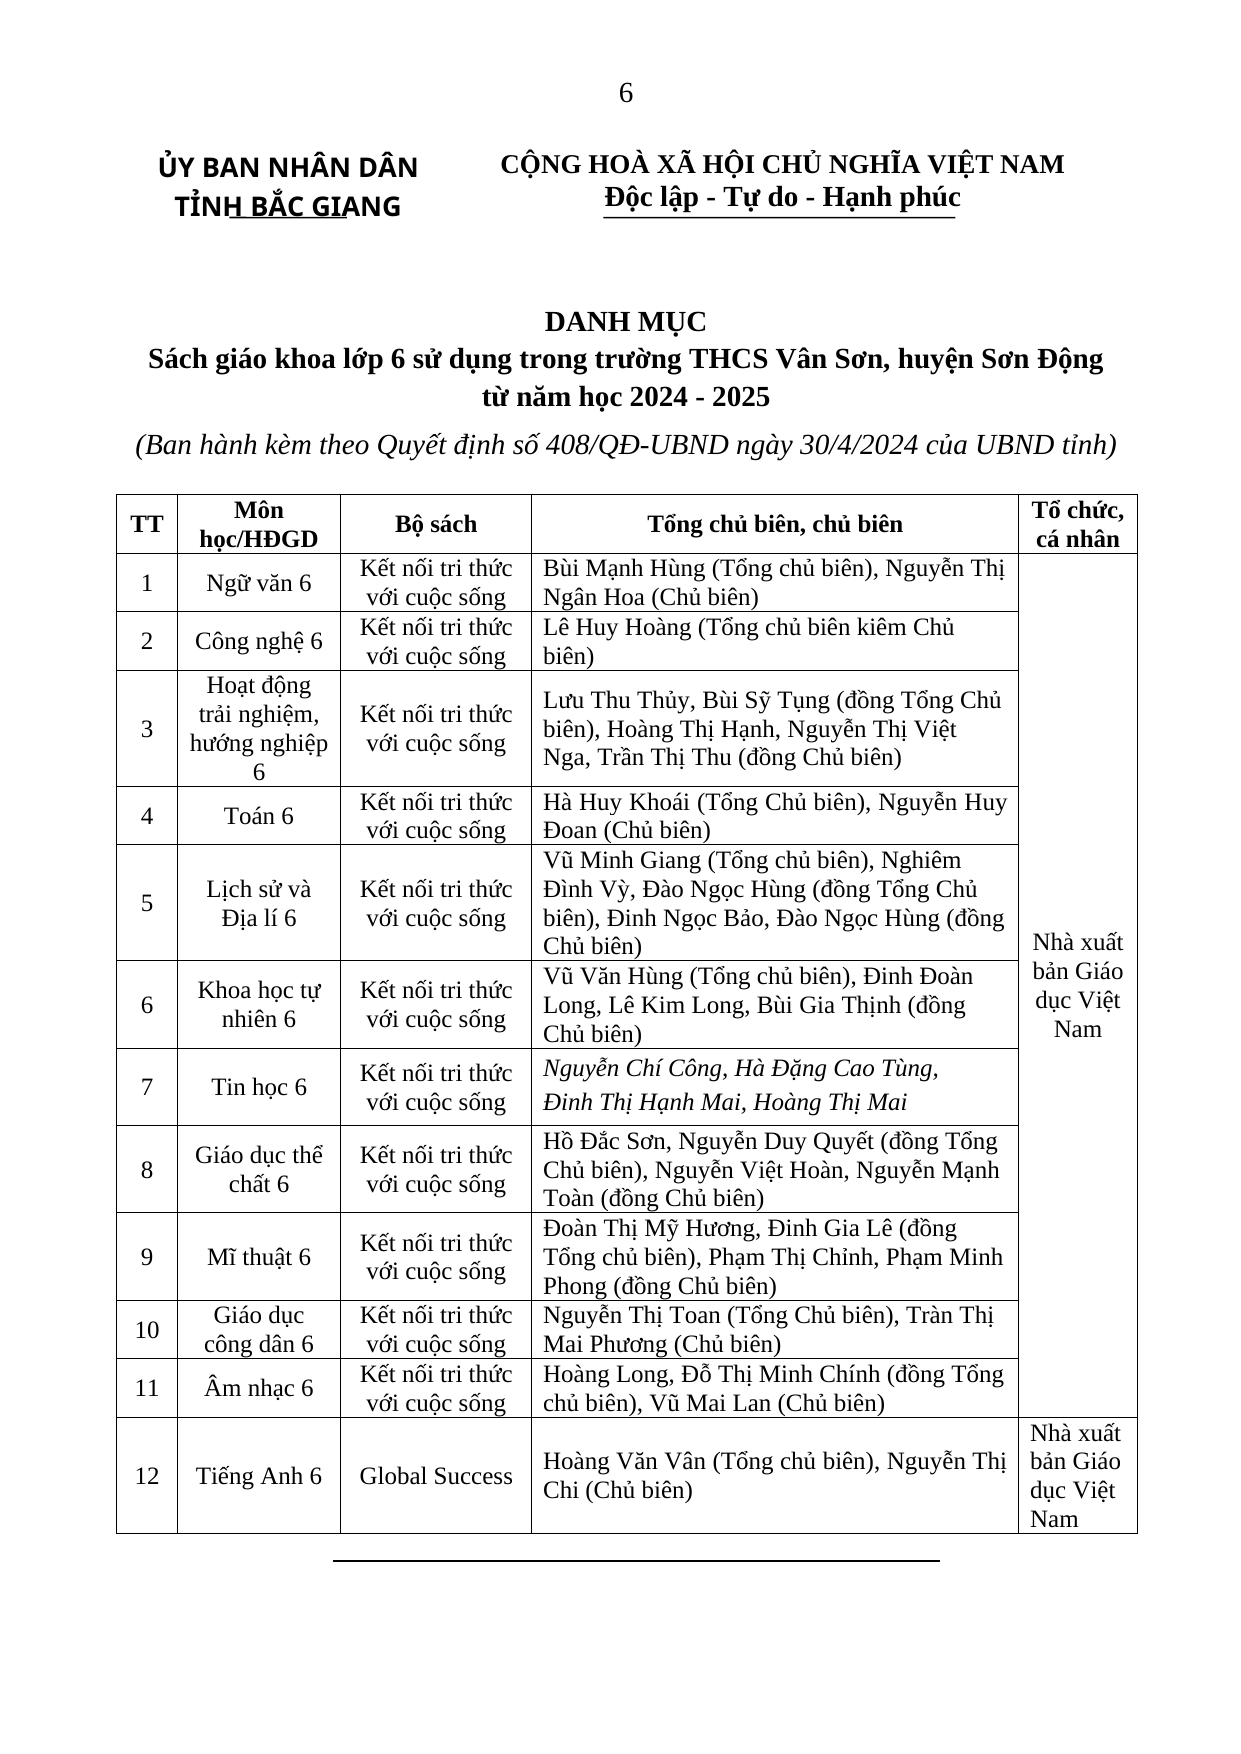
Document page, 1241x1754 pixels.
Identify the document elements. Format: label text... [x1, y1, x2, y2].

table_cell Kết nối tri thức với cuộc sống [341, 1126, 531, 1212]
table_cell Tin học 6 [178, 1049, 340, 1125]
table_cell Kết nối tri thức với cuộc sống [341, 612, 531, 669]
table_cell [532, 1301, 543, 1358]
table_cell 3 [117, 671, 177, 786]
table_cell Hà Huy Khoái (Tổng Chủ biên), Nguyễn Huy Đoan (Chủ biên) [711, 787, 1018, 844]
table_cell 2 [117, 612, 177, 669]
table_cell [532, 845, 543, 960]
table_cell Vũ Minh Giang (Tổng chủ biên), Nghiêm Đình Vỳ, Đào Ngọc Hùng (đồng Tổng Chủ biên), Đinh Ngọc Bảo, Đào Ngọc Hùng (đồng Chủ biên) [642, 845, 1018, 960]
table_cell 9 [117, 1213, 177, 1299]
table_cell Lê Huy Hoàng (Tổng chủ biên kiêm Chủ biên) [594, 612, 1018, 669]
table_cell Ngữ văn 6 [178, 554, 340, 611]
table_header TT [117, 495, 177, 552]
text (Ban hành kèm theo Quyết định số 408/QĐ-UBND ngày 30/4/2024 của UBND tỉnh) [118, 427, 1134, 460]
table_cell Kết nối tri thức với cuộc sống [341, 1301, 531, 1358]
table_cell 5 [117, 845, 177, 960]
table_cell Vũ Văn Hùng (Tổng chủ biên), Đinh Đoàn Long, Lê Kim Long, Bùi Gia Thịnh (đồng Chủ biên) [642, 961, 1018, 1047]
table_cell 11 [117, 1359, 177, 1417]
table_cell Bùi Mạnh Hùng (Tổng chủ biên), Nguyễn Thị Ngân Hoa (Chủ biên) [532, 554, 1018, 611]
table_cell Nguyễn Chí Công, Hà Đặng Cao Tùng, Đinh Thị Hạnh Mai, Hoàng Thị Mai [532, 1049, 1018, 1125]
table_cell Nhà xuất bản Giáo dục Việt Nam [1019, 1418, 1137, 1533]
table_cell Khoa học tự nhiên 6 [178, 961, 340, 1047]
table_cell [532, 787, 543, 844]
table_cell Mĩ thuật 6 [178, 1213, 340, 1299]
table_cell Kết nối tri thức với cuộc sống [341, 554, 531, 611]
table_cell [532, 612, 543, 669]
table_cell Kết nối tri thức với cuộc sống [341, 1359, 531, 1417]
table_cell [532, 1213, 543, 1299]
table_cell Lưu Thu Thủy, Bùi Sỹ Tụng (đồng Tổng Chủ biên), Hoàng Thị Hạnh, Nguyễn Thị Việt Nga, Trần Thị Thu (đồng Chủ biên) [532, 671, 1018, 786]
table_cell 4 [117, 787, 177, 844]
table_cell Đoàn Thị Mỹ Hương, Đinh Gia Lê (đồng Tổng chủ biên), Phạm Thị Chỉnh, Phạm Minh Phong (đồng Chủ biên) [777, 1213, 1018, 1299]
text Sách giáo khoa lớp 6 sử dụng trong trường THCS Vân Sơn, huyện Sơn Động [118, 337, 1134, 375]
table_cell Kết nối tri thức với cuộc sống [341, 961, 531, 1047]
table_cell Hoàng Văn Vân (Tổng chủ biên), Nguyễn Thị Chi (Chủ biên) [532, 1418, 1018, 1533]
table_cell Kết nối tri thức với cuộc sống [341, 1213, 531, 1299]
table_header Bộ sách [341, 495, 531, 552]
text DANH MỤC [118, 304, 1134, 337]
table_header Môn học/HĐGD [178, 495, 340, 552]
table_cell Âm nhạc 6 [178, 1359, 340, 1417]
table_header CỘNG HOÀ XÃ HỘI CHỦ NGHĨA VIỆT NAM Độc lập - Tự do - Hạnh phúc [458, 148, 1107, 237]
table_cell Giáo dục thể chất 6 [178, 1126, 340, 1212]
table_cell 12 [117, 1418, 177, 1533]
text từ năm học 2024 - 2025 [118, 375, 1134, 412]
table_cell Hồ Đắc Sơn, Nguyễn Duy Quyết (đồng Tổng Chủ biên), Nguyễn Việt Hoàn, Nguyễn Mạnh Toàn (đồng Chủ biên) [532, 1126, 1018, 1212]
table_cell Toán 6 [178, 787, 340, 844]
table_header Tổng chủ biên, chủ biên [532, 495, 1018, 552]
table_cell 8 [117, 1126, 177, 1212]
table_cell Kết nối tri thức với cuộc sống [341, 845, 531, 960]
table_cell Kết nối tri thức với cuộc sống [341, 1049, 531, 1125]
table_cell Kết nối tri thức với cuộc sống [341, 671, 531, 786]
table_cell Tiếng Anh 6 [178, 1418, 340, 1533]
table_cell 6 [117, 961, 177, 1047]
table_cell 1 [117, 554, 177, 611]
table_cell 7 [117, 1049, 177, 1125]
table_cell Công nghệ 6 [178, 612, 340, 669]
table_header ỦY BAN NHÂN DÂN TỈNH BẮC GIANG [118, 148, 458, 237]
table_cell Global Success [341, 1418, 531, 1533]
table_cell Kết nối tri thức với cuộc sống [341, 787, 531, 844]
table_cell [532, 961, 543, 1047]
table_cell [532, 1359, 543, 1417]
table_cell Giáo dục công dân 6 [178, 1301, 340, 1358]
table_cell Nhà xuất bản Giáo dục Việt Nam [1019, 554, 1137, 1417]
table_cell Hoạt động trải nghiệm, hướng nghiệp 6 [178, 671, 340, 786]
table_cell Hoàng Long, Đỗ Thị Minh Chính (đồng Tổng chủ biên), Vũ Mai Lan (Chủ biên) [885, 1359, 1018, 1417]
table_cell 10 [117, 1301, 177, 1358]
table_header Tổ chức, cá nhân [1019, 495, 1137, 552]
table_cell Lịch sử và Địa lí 6 [178, 845, 340, 960]
table_cell Nguyễn Thị Toan (Tổng Chủ biên), Tràn Thị Mai Phương (Chủ biên) [781, 1301, 1018, 1358]
